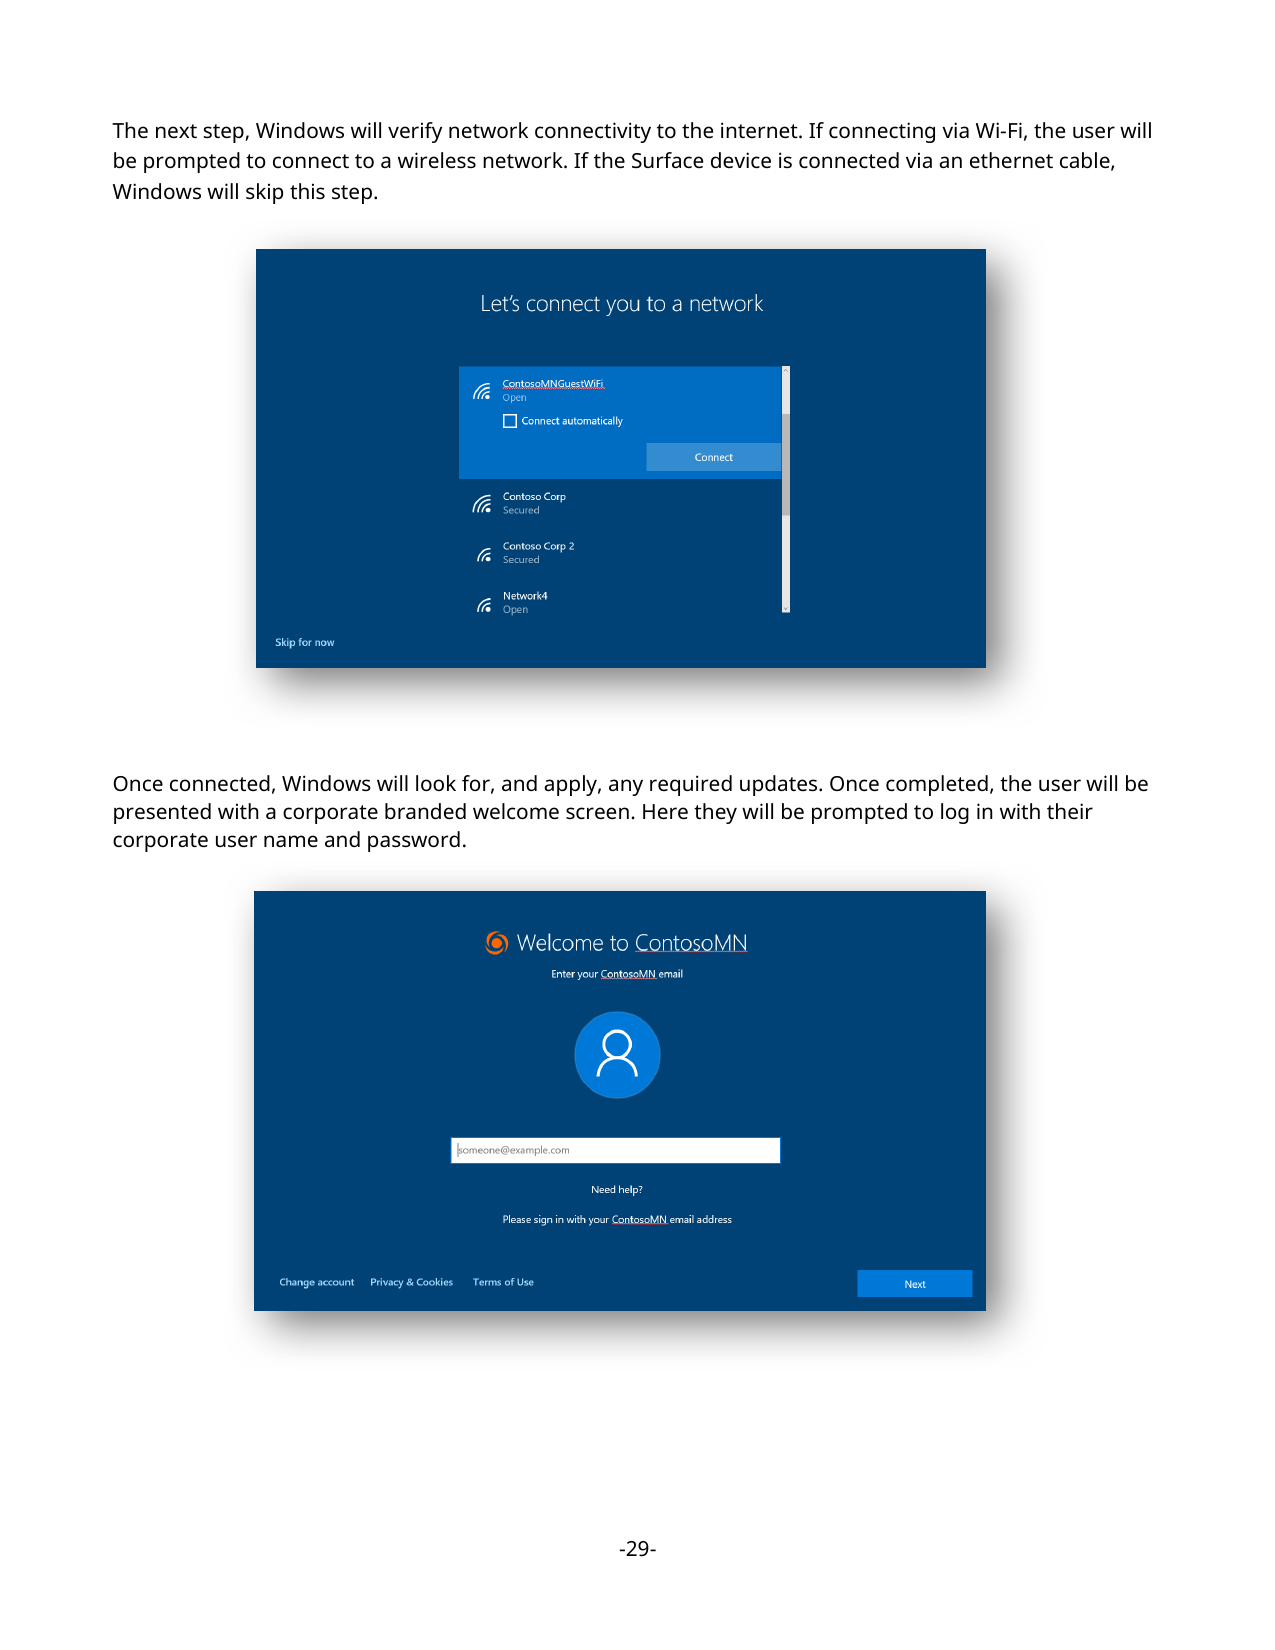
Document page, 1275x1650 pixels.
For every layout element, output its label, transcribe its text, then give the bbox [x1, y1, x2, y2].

picture [256, 249, 986, 668]
picture [254, 891, 986, 1311]
text Once connected, Windows will look for, and apply, any required updates. Once completed, the user will be presented with a corporate branded welcome screen. Here they will be prompted to log in with their corporate user name and password. [112, 769, 1162, 854]
text The next step, Windows will verify network connectivity to the internet. If connecting via Wi-Fi, the user will be prompted to connect to a wireless network. If the Surface device is connected via an ethernet cable, Windows will skip this step. [112, 116, 1162, 206]
